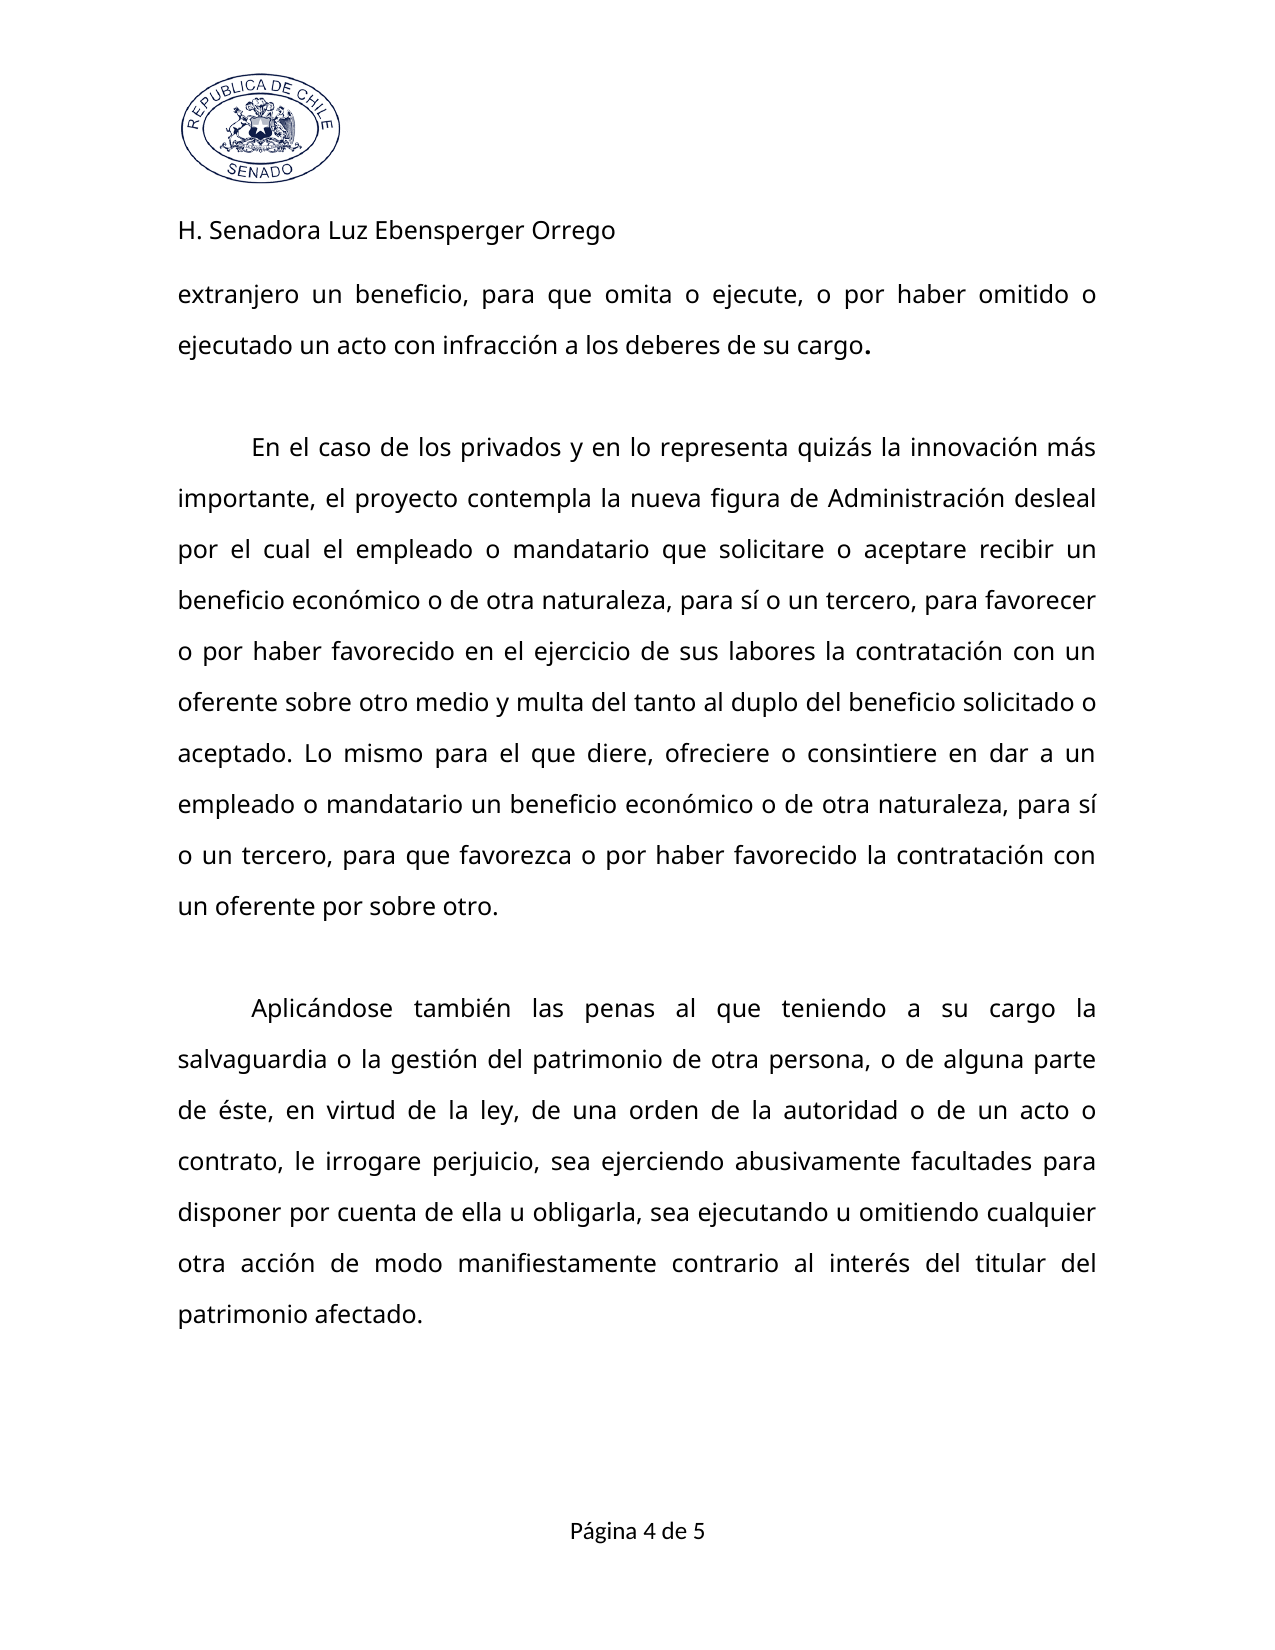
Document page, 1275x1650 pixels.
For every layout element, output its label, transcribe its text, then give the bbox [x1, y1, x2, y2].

text Aplicándose también las penas al que teniendo a su cargo la salvaguardia o la gestión del patrimonio de otra persona, o de alguna parte de éste, en virtud de la ley, de una orden de la autoridad o de un acto o contrato, le irrogare perjuicio, sea ejerciendo abusivamente facultades para disponer por cuenta de ella u obligarla, sea ejecutando u omitiendo cualquier otra acción de modo manifiestamente contrario al interés del titular del patrimonio afectado. [177, 991, 1098, 1331]
picture [177, 73, 343, 184]
text En el caso de los privados y en lo representa quizás la innovación más importante, el proyecto contempla la nueva figura de Administración desleal por el cual el empleado o mandatario que solicitare o aceptare recibir un beneficio económico o de otra naturaleza, para sí o un tercero, para favorecer o por haber favorecido en el ejercicio de sus labores la contratación con un oferente sobre otro medio y multa del tanto al duplo del beneficio solicitado o aceptado. Lo mismo para el que diere, ofreciere o consintiere en dar a un empleado o mandatario un beneficio económico o de otra naturaleza, para sí o un tercero, para que favorezca o por haber favorecido la contratación con un oferente por sobre otro. [177, 429, 1098, 923]
